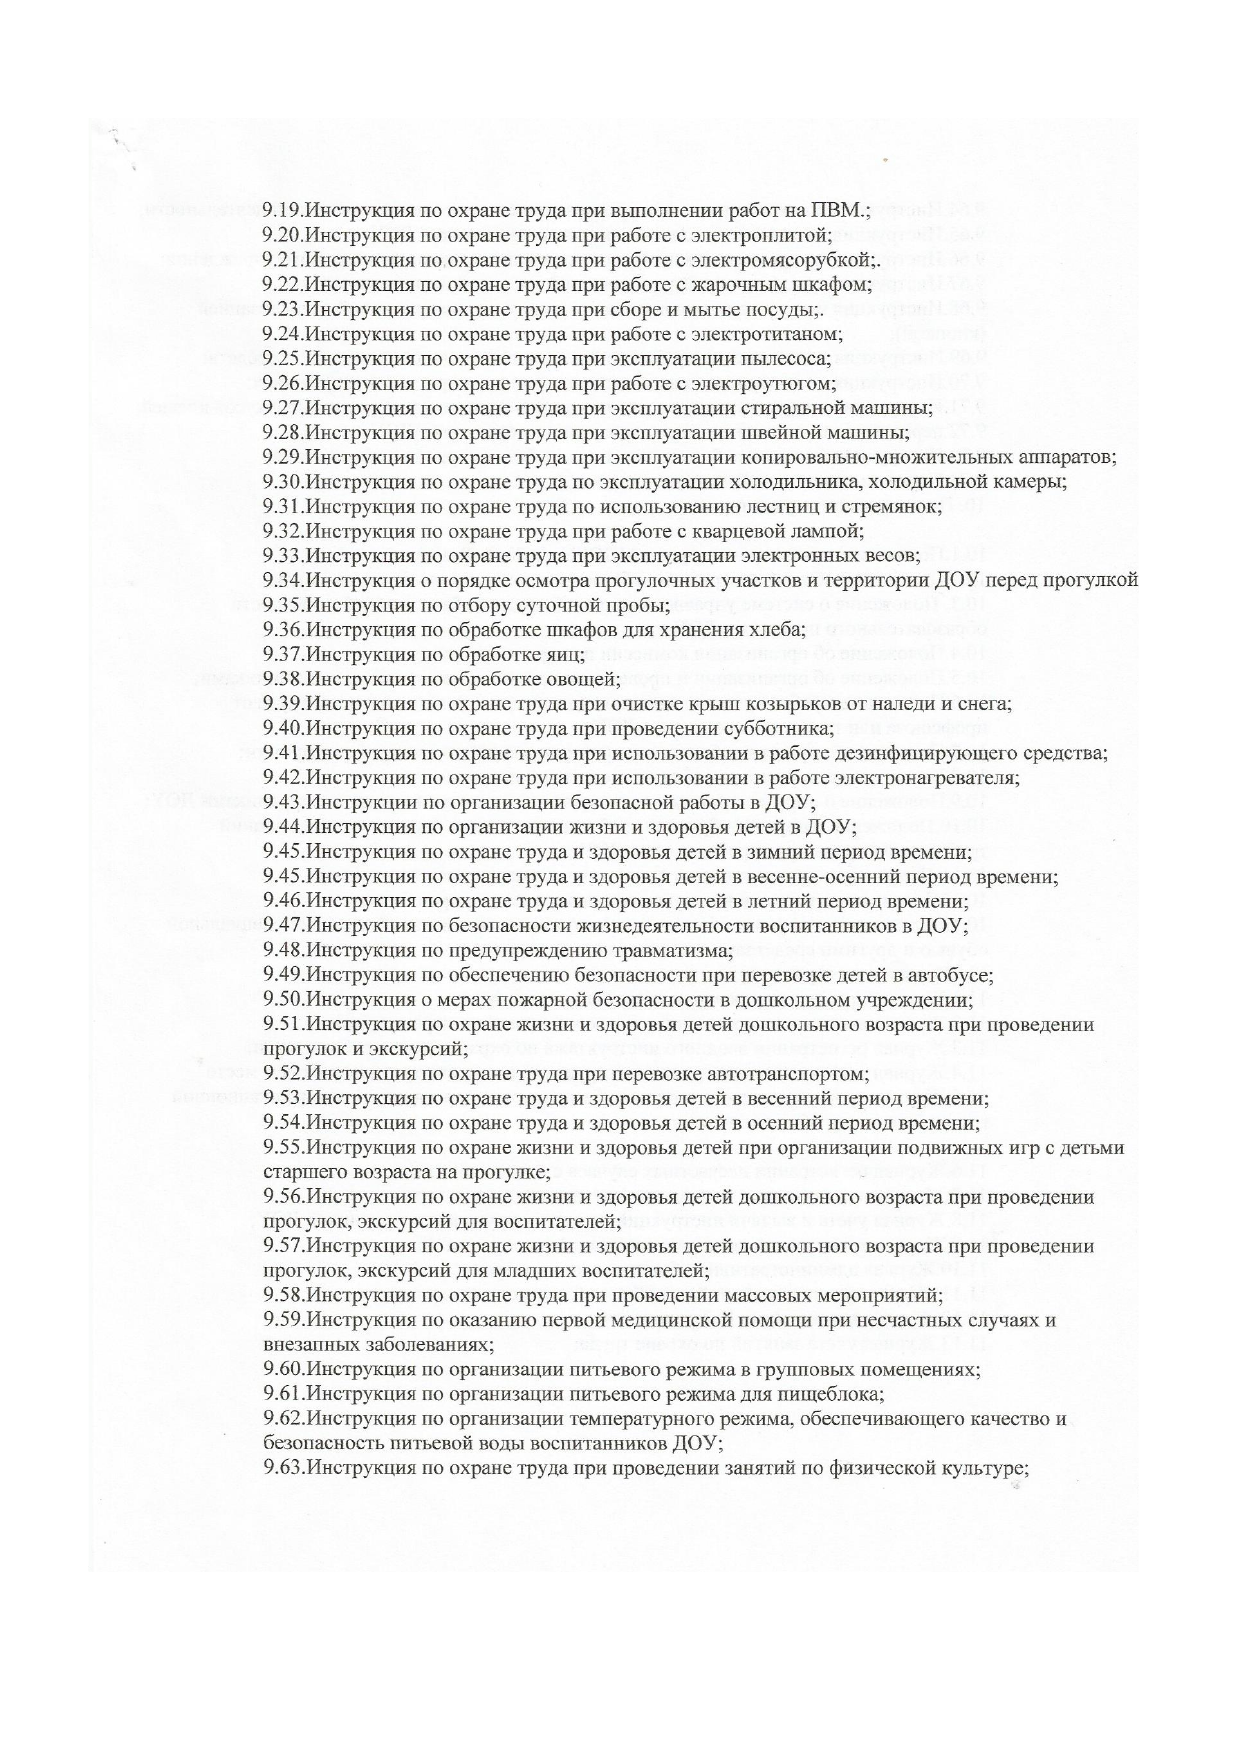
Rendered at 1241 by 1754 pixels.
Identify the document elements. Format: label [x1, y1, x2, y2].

picture [88, 118, 1139, 1572]
